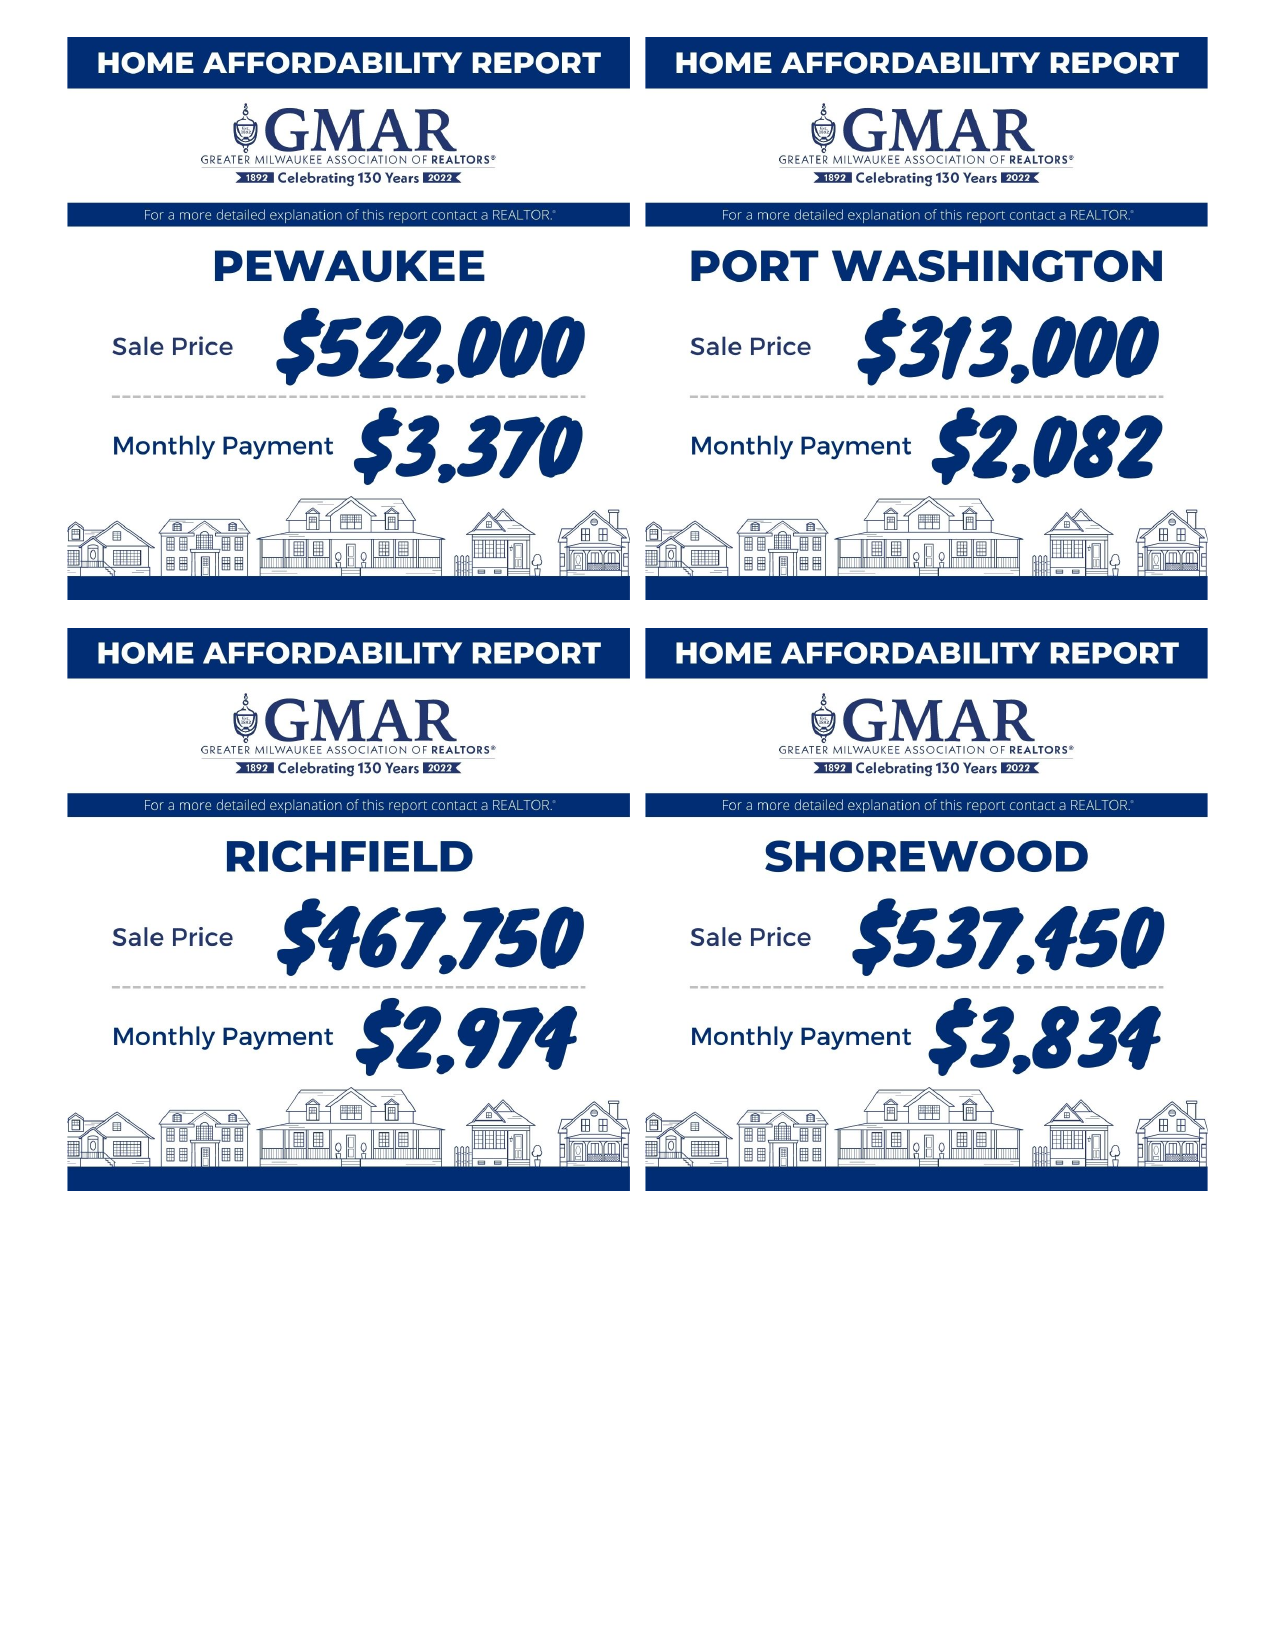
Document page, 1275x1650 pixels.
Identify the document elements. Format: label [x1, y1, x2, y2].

picture [645, 628, 1208, 1191]
picture [67, 37, 630, 600]
picture [67, 628, 630, 1191]
picture [645, 37, 1208, 600]
